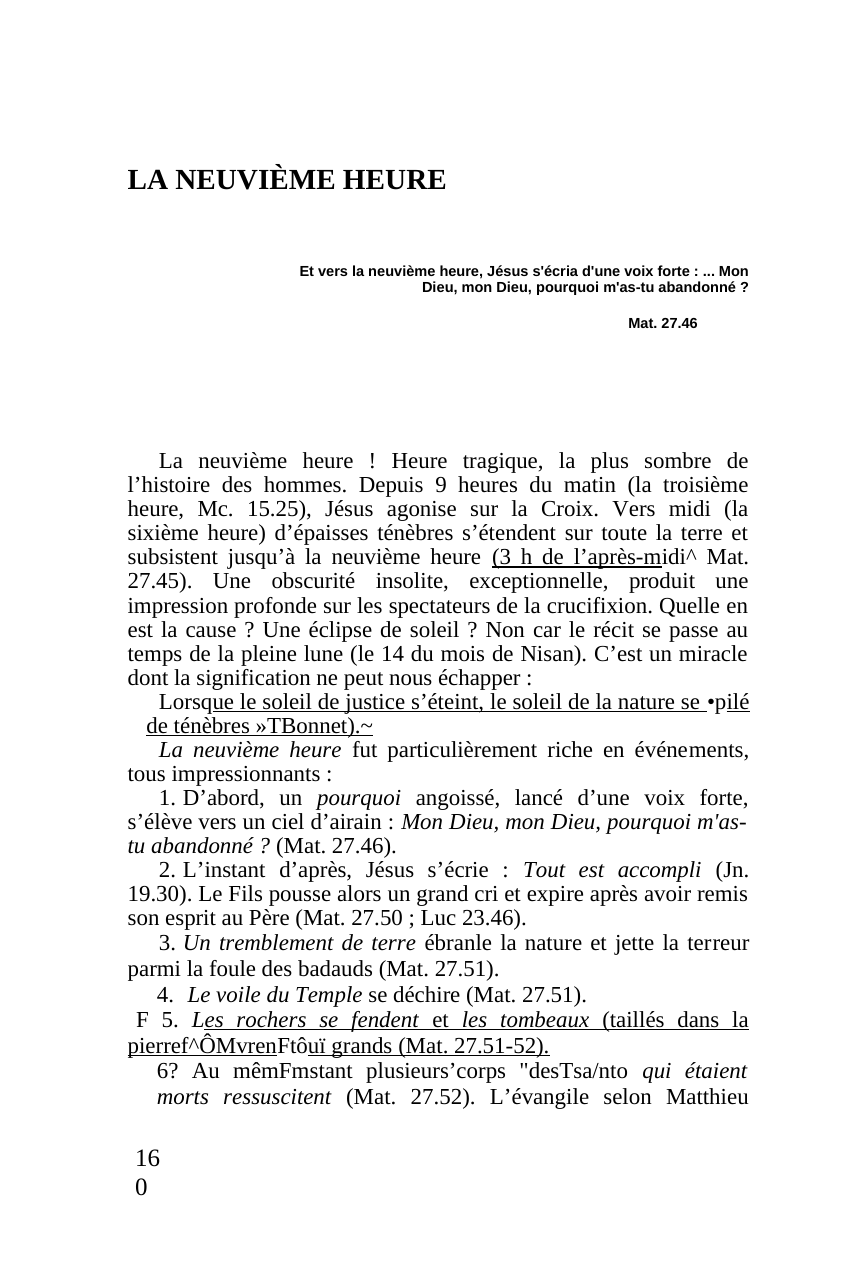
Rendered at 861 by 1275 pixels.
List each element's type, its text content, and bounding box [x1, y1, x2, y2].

text Lorsque le soleil de justice s’éteint, le soleil de la nature se •pilé de ténèbres »TBonnet).~ [146, 690, 749, 738]
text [157, 1058, 749, 1109]
list Le voile du Temple se déchire (Mat. 27.51). [157, 982, 749, 1007]
list Un tremblement de terre ébranle la nature et jette la terreur parmi la foule des badauds (Mat. 27.51). [127, 930, 749, 982]
text F 5. Les rochers se fendent et les tombeaux (taillés dans la pierref^ÔMvrenFtôuï grands (Mat. 27.51-52). [127, 1007, 749, 1058]
text Et vers la neuvième heure, Jésus s'écria d'une voix forte : ... Mon Dieu, mon Dieu, pourquoi m'as-tu abandonné ? [277, 262, 749, 296]
list D’abord, un pourquoi angoissé, lancé d’une voix forte, s’élève vers un ciel d’airain : Mon Dieu, mon Dieu, pourquoi m'as-tu abandonné ? (Mat. 27.46). [127, 786, 749, 858]
subtitle LA NEUVIÈME HEURE [40, 162, 749, 196]
list L’instant d’après, Jésus s’écrie : Tout est accompli (Jn. 19.30). Le Fils pousse alors un grand cri et expire après avoir remis son esprit au Père (Mat. 27.50 ; Luc 23.46). [127, 858, 749, 930]
text La neuvième heure fut particulièrement riche en événements, tous impressionnants : [127, 738, 749, 786]
text La neuvième heure ! Heure tragique, la plus sombre de l’histoire des hommes. Depuis 9 heures du matin (la troisième heure, Mc. 15.25), Jésus agonise sur la Croix. Vers midi (la sixième heure) d’épaisses ténèbres s’étendent sur toute la terre et subsistent jusqu’à la neuvième heure (3 h de l’après-midi^ Mat. 27.45). Une obscurité insolite, exceptionnelle, produit une impression profonde sur les spectateurs de la crucifixion. Quelle en est la cause ? Une éclipse de soleil ? Non car le récit se passe au temps de la pleine lune (le 14 du mois de Nisan). C’est un miracle dont la signification ne peut nous échapper : [127, 306, 749, 690]
